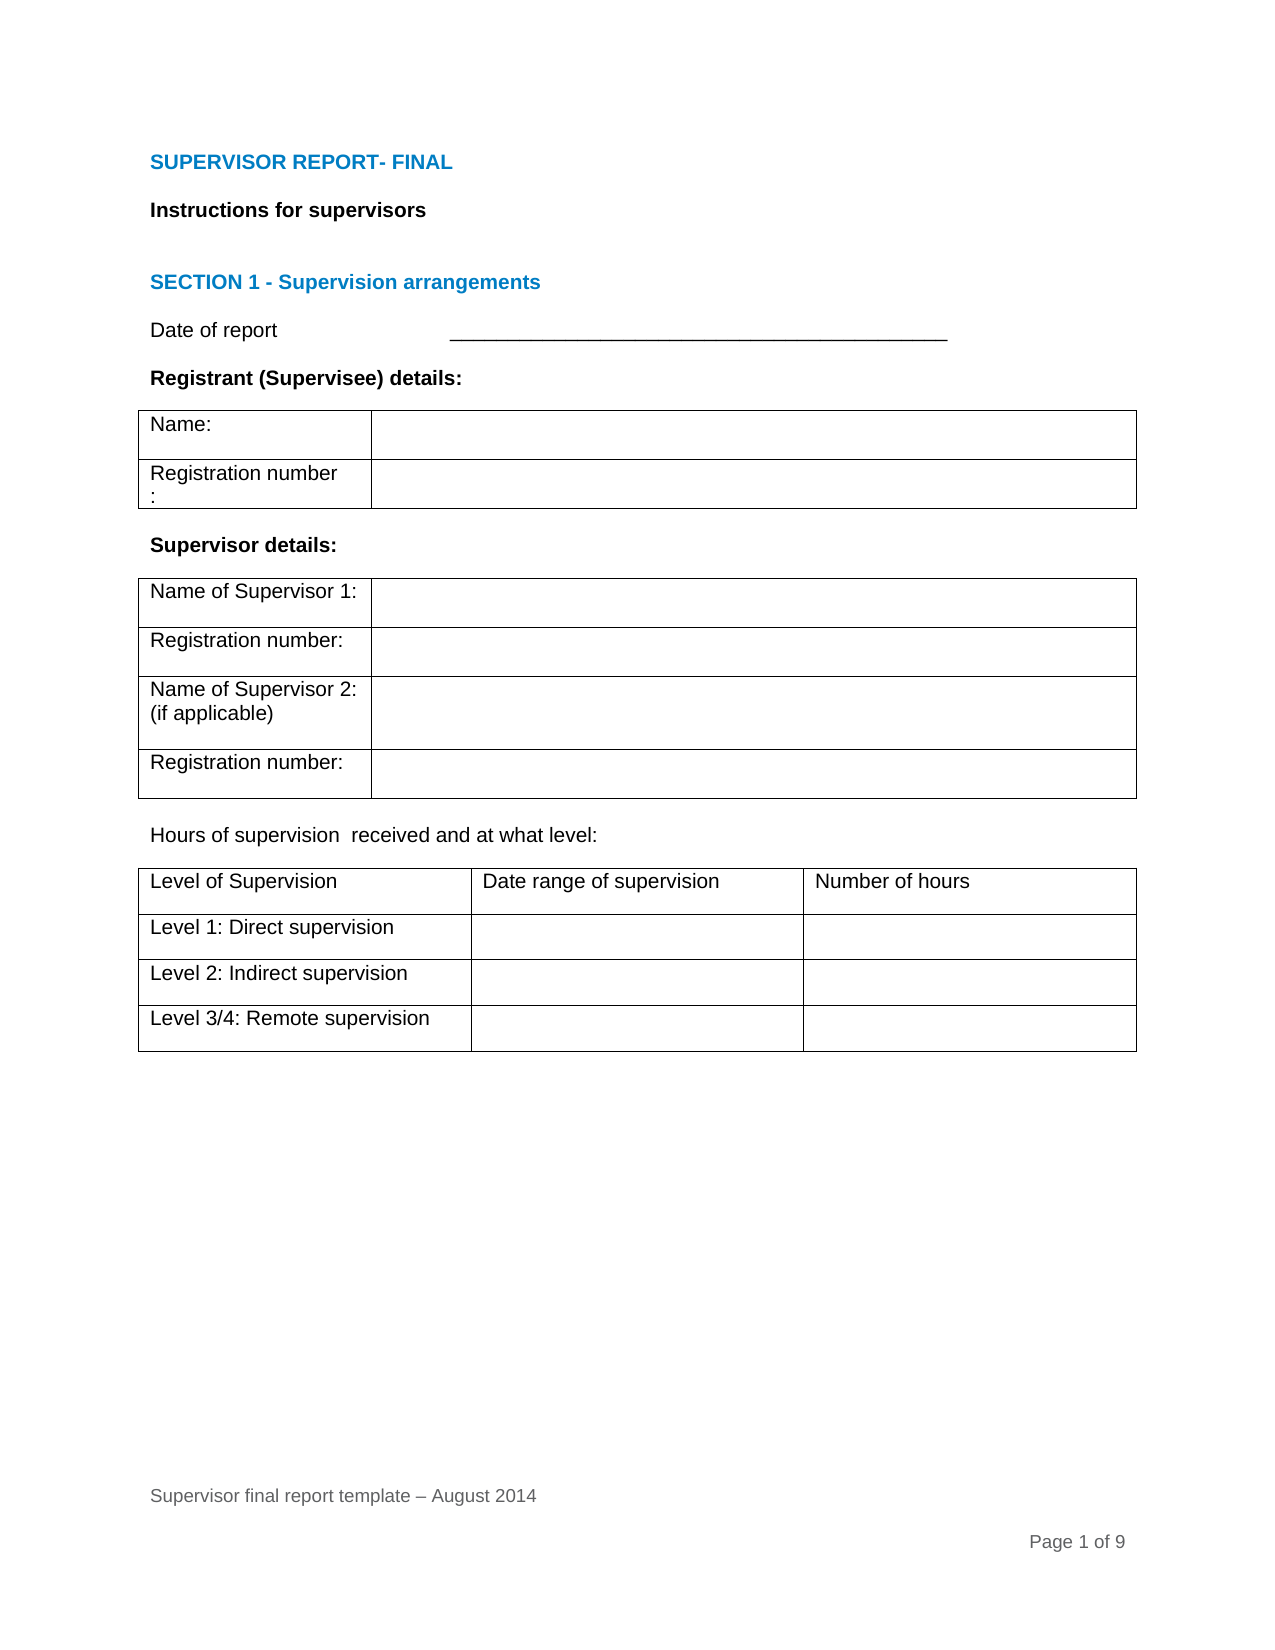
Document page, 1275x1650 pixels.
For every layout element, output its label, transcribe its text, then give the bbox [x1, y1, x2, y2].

table_header Date range of supervision [472, 869, 803, 913]
table_cell Level 1: Direct supervision [139, 915, 471, 959]
table_header Name: [139, 411, 371, 459]
table_cell [804, 960, 1136, 1005]
table_cell [804, 1006, 1136, 1051]
text Instructions for supervisors [150, 198, 1125, 222]
text Hours of supervision received and at what level: [150, 823, 1125, 847]
table_header [372, 411, 1136, 459]
table_cell Level 2: Indirect supervision [139, 960, 471, 1005]
table_cell [472, 915, 803, 959]
table_cell Registration number : [139, 460, 371, 508]
table_header [372, 579, 1136, 627]
text Date of report ___________________________________________ [150, 318, 1125, 342]
table_cell Level 3/4: Remote supervision [139, 1006, 471, 1051]
table_cell Registration number: [139, 628, 371, 676]
table_header Level of Supervision [139, 869, 471, 913]
table_header Name of Supervisor 1: [139, 579, 371, 627]
table_header Number of hours [804, 869, 1136, 913]
table_cell Name of Supervisor 2: (if applicable) [139, 677, 371, 749]
table_cell [472, 1006, 803, 1051]
table_cell [372, 750, 1136, 798]
table_cell [372, 628, 1136, 676]
table_cell [472, 960, 803, 1005]
table_cell [372, 460, 1136, 508]
table_cell [372, 677, 1136, 749]
text Supervisor details: [150, 533, 1125, 557]
table_cell [804, 915, 1136, 959]
text Registrant (Supervisee) details: [150, 366, 1125, 389]
table_cell Registration number: [139, 750, 371, 798]
text SUPERVISOR REPORT- FINAL [150, 150, 1125, 174]
text SECTION 1 - Supervision arrangements [150, 270, 1125, 294]
